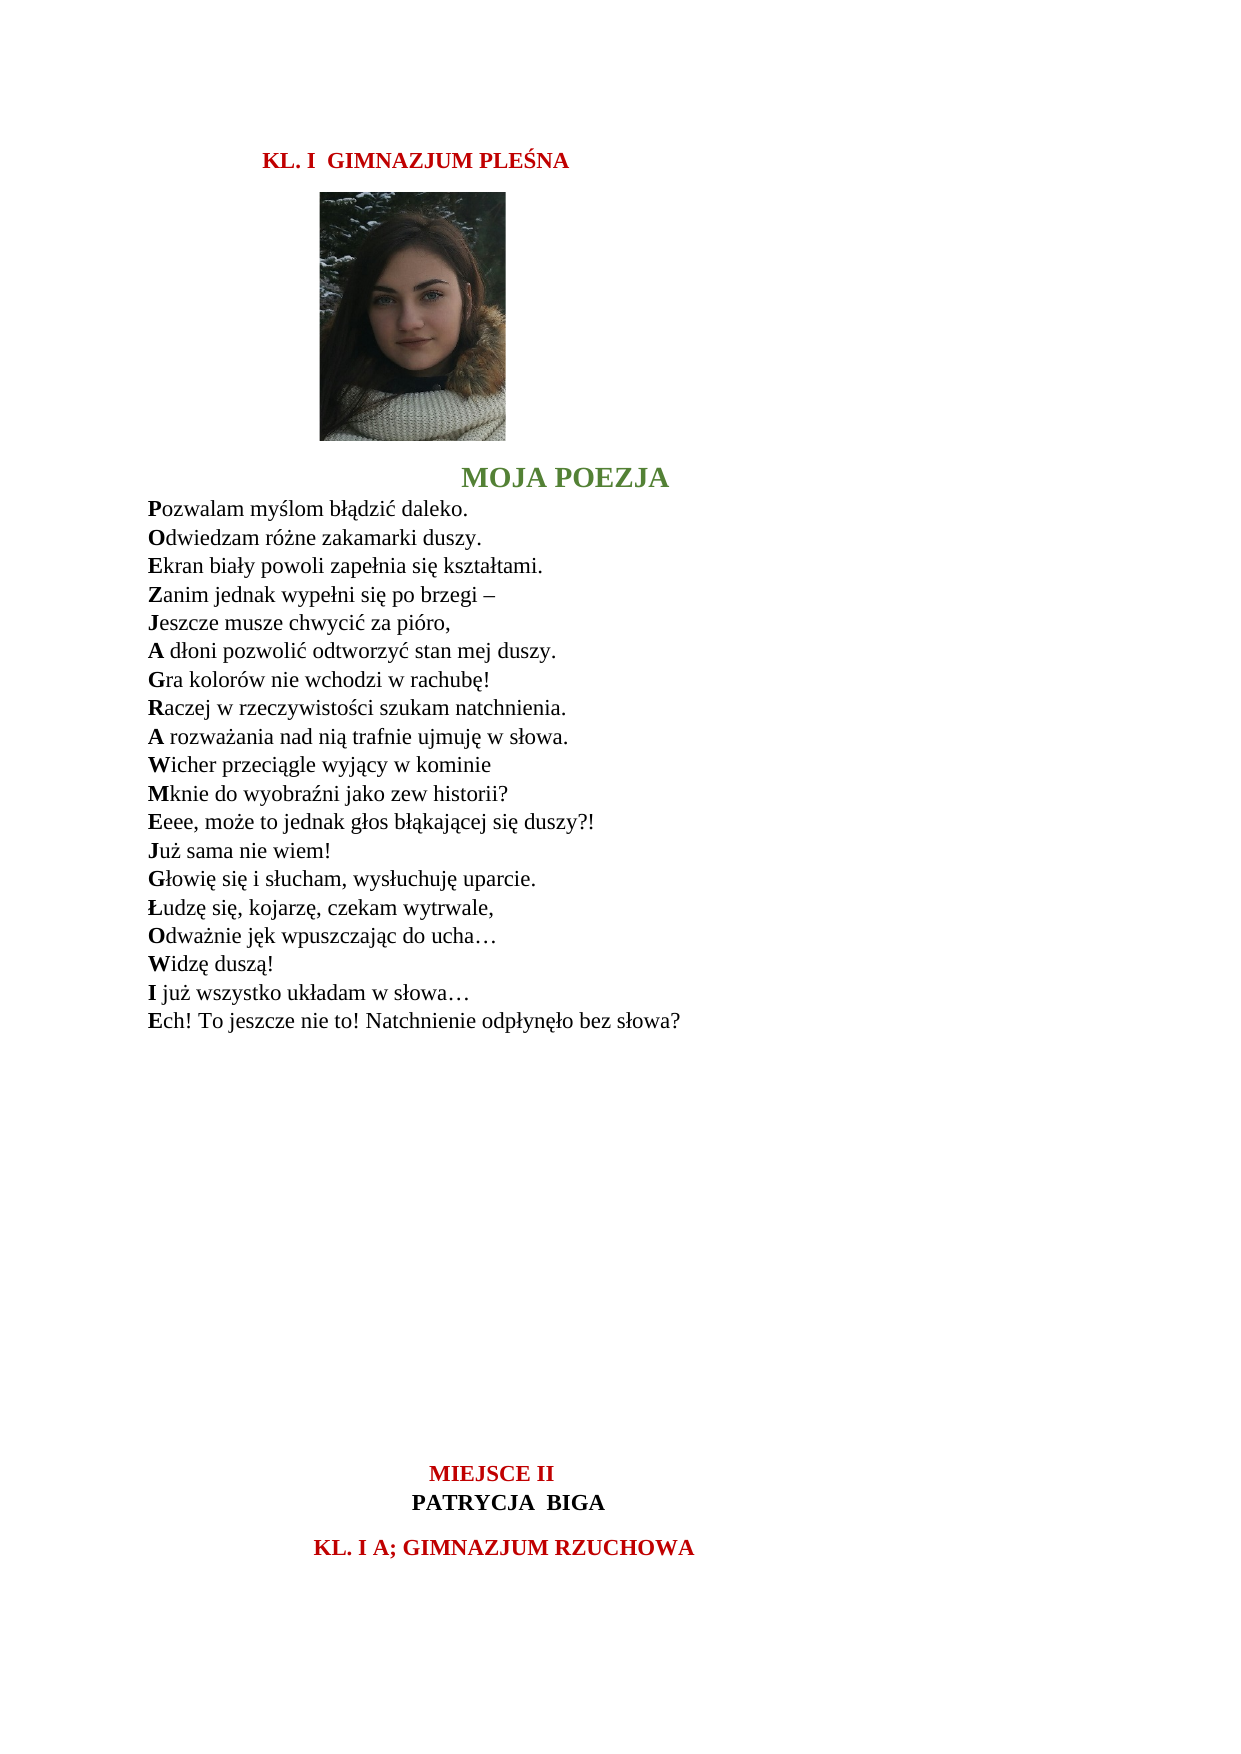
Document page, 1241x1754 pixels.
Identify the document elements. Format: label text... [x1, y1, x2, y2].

text MOJA POEZJA Pozwalam myślom błądzić daleko. Odwiedzam różne zakamarki duszy. Ekran biały powoli zapełnia się kształtami. Zanim jednak wypełni się po brzegi – Jeszcze musze chwycić za pióro, A dłoni pozwolić odtworzyć stan mej duszy. Gra kolorów nie wchodzi w rachubę! Raczej w rzeczywistości szukam natchnienia. A rozważania nad nią trafnie ujmuję w słowa. Wicher przeciągle wyjący w kominie Mknie do wyobraźni jako zew historii? Eeee, może to jednak głos błąkającej się duszy?! Już sama nie wiem! Głowię się i słucham, wysłuchuję uparcie. Łudzę się, kojarzę, czekam wytrwale, Odważnie jęk wpuszczając do ucha… Widzę duszą! I już wszystko układam w słowa… Ech! To jeszcze nie to! Natchnienie odpłynęło bez słowa? [148, 460, 1093, 1034]
picture [319, 192, 506, 441]
text MIEJSCE II PATRYCJA BIGA [412, 1460, 1093, 1515]
text KL. I A; GIMNAZJUM RZUCHOWA [148, 1534, 1093, 1560]
text KL. I GIMNAZJUM PLEŚNA [148, 148, 1093, 174]
